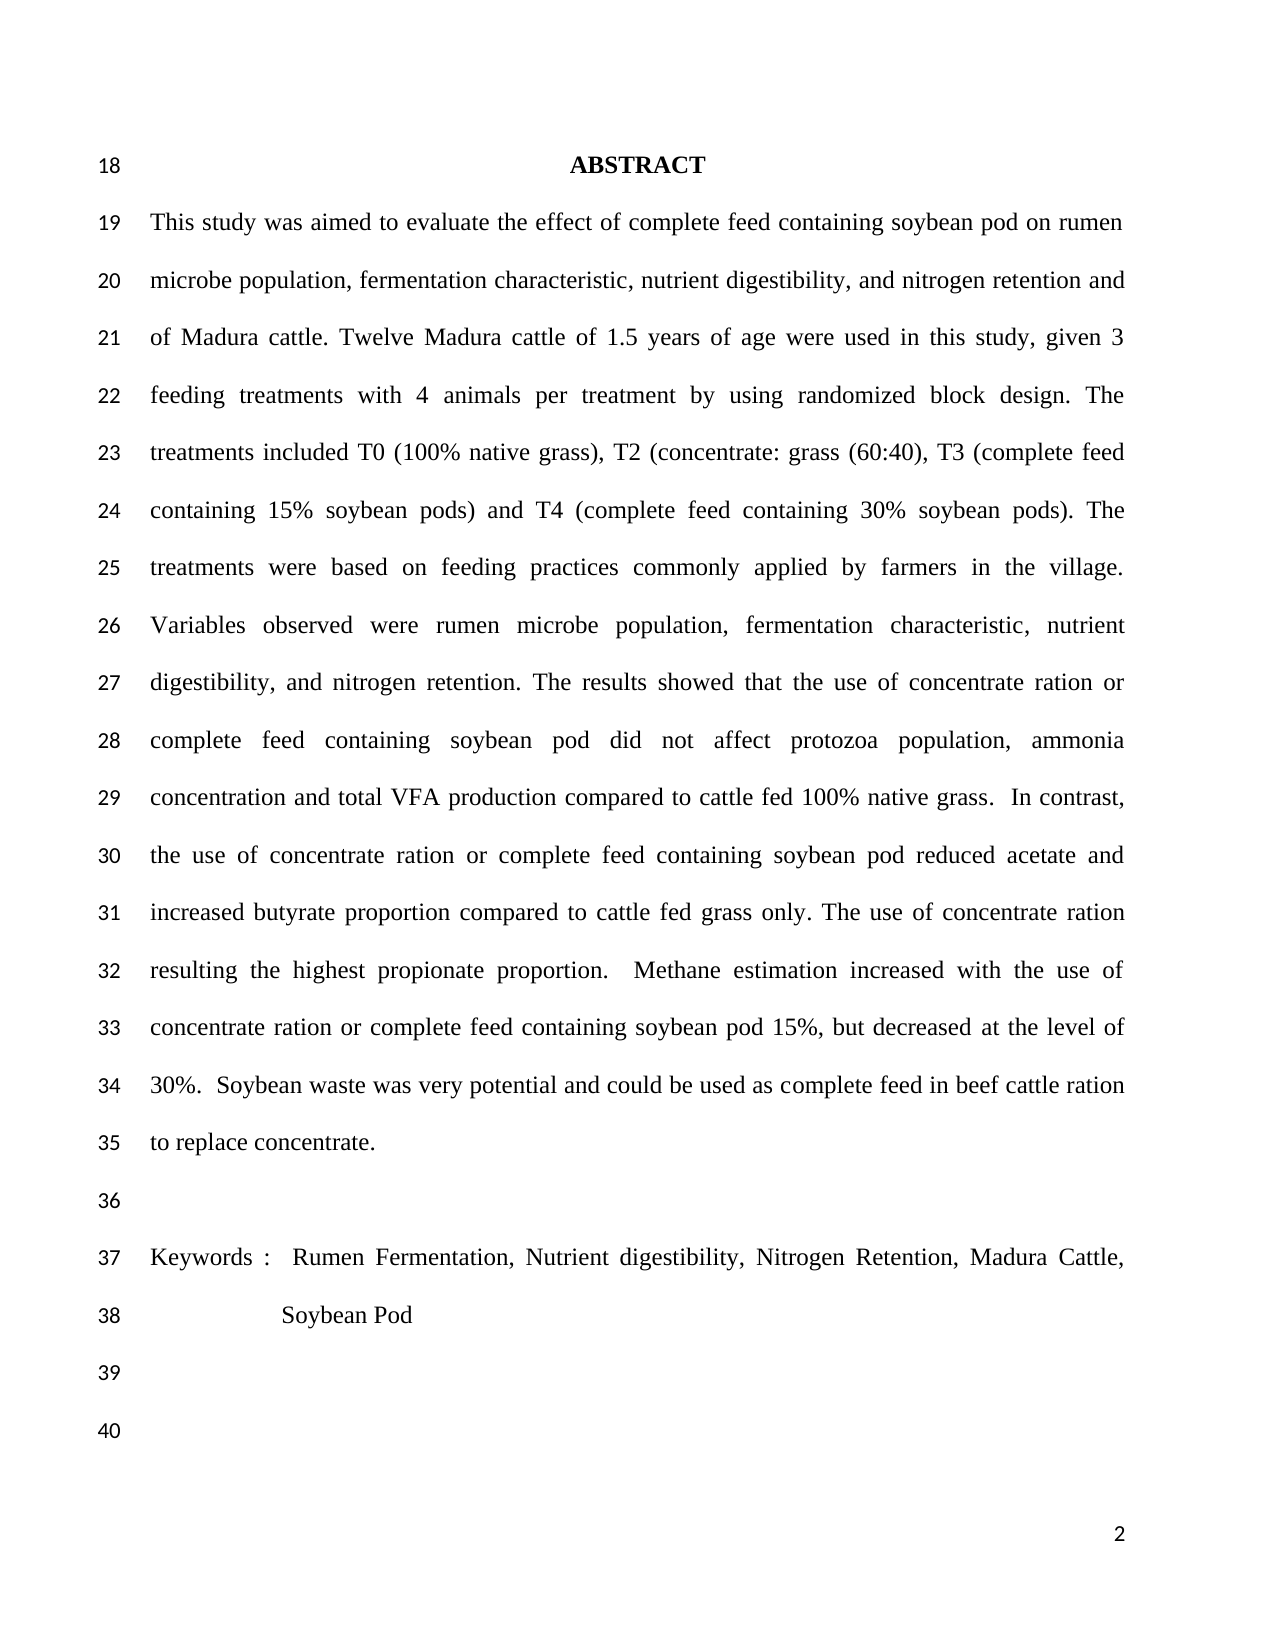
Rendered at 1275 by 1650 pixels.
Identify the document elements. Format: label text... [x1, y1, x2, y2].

text ABSTRACT [150, 150, 1125, 179]
text Keywords : Rumen Fermentation, Nutrient digestibility, Nitrogen Retention, Madura Cattle, Soybean Pod [150, 1242, 1125, 1329]
text This study was aimed to evaluate the effect of complete feed containing soybean pod on rumen microbe population, fermentation characteristic, nutrient digestibility, and nitrogen retention and of Madura cattle. Twelve Madura cattle of 1.5 years of age were used in this study, given 3 feeding treatments with 4 animals per treatment by using randomized block design. The treatments included T0 (100% native grass), T2 (concentrate: grass (60:40), T3 (complete feed containing 15% soybean pods) and T4 (complete feed containing 30% soybean pods). The treatments were based on feeding practices commonly applied by farmers in the village. Variables observed were rumen microbe population, fermentation characteristic, nutrient digestibility, and nitrogen retention. The results showed that the use of concentrate ration or complete feed containing soybean pod did not affect protozoa population, ammonia concentration and total VFA production compared to cattle fed 100% native grass. In contrast, the use of concentrate ration or complete feed containing soybean pod reduced acetate and increased butyrate proportion compared to cattle fed grass only. The use of concentrate ration resulting the highest propionate proportion. Methane estimation increased with the use of concentrate ration or complete feed containing soybean pod 15%, but decreased at the level of 30%. Soybean waste was very potential and could be used as complete feed in beef cattle ration to replace concentrate. [150, 207, 1125, 1156]
